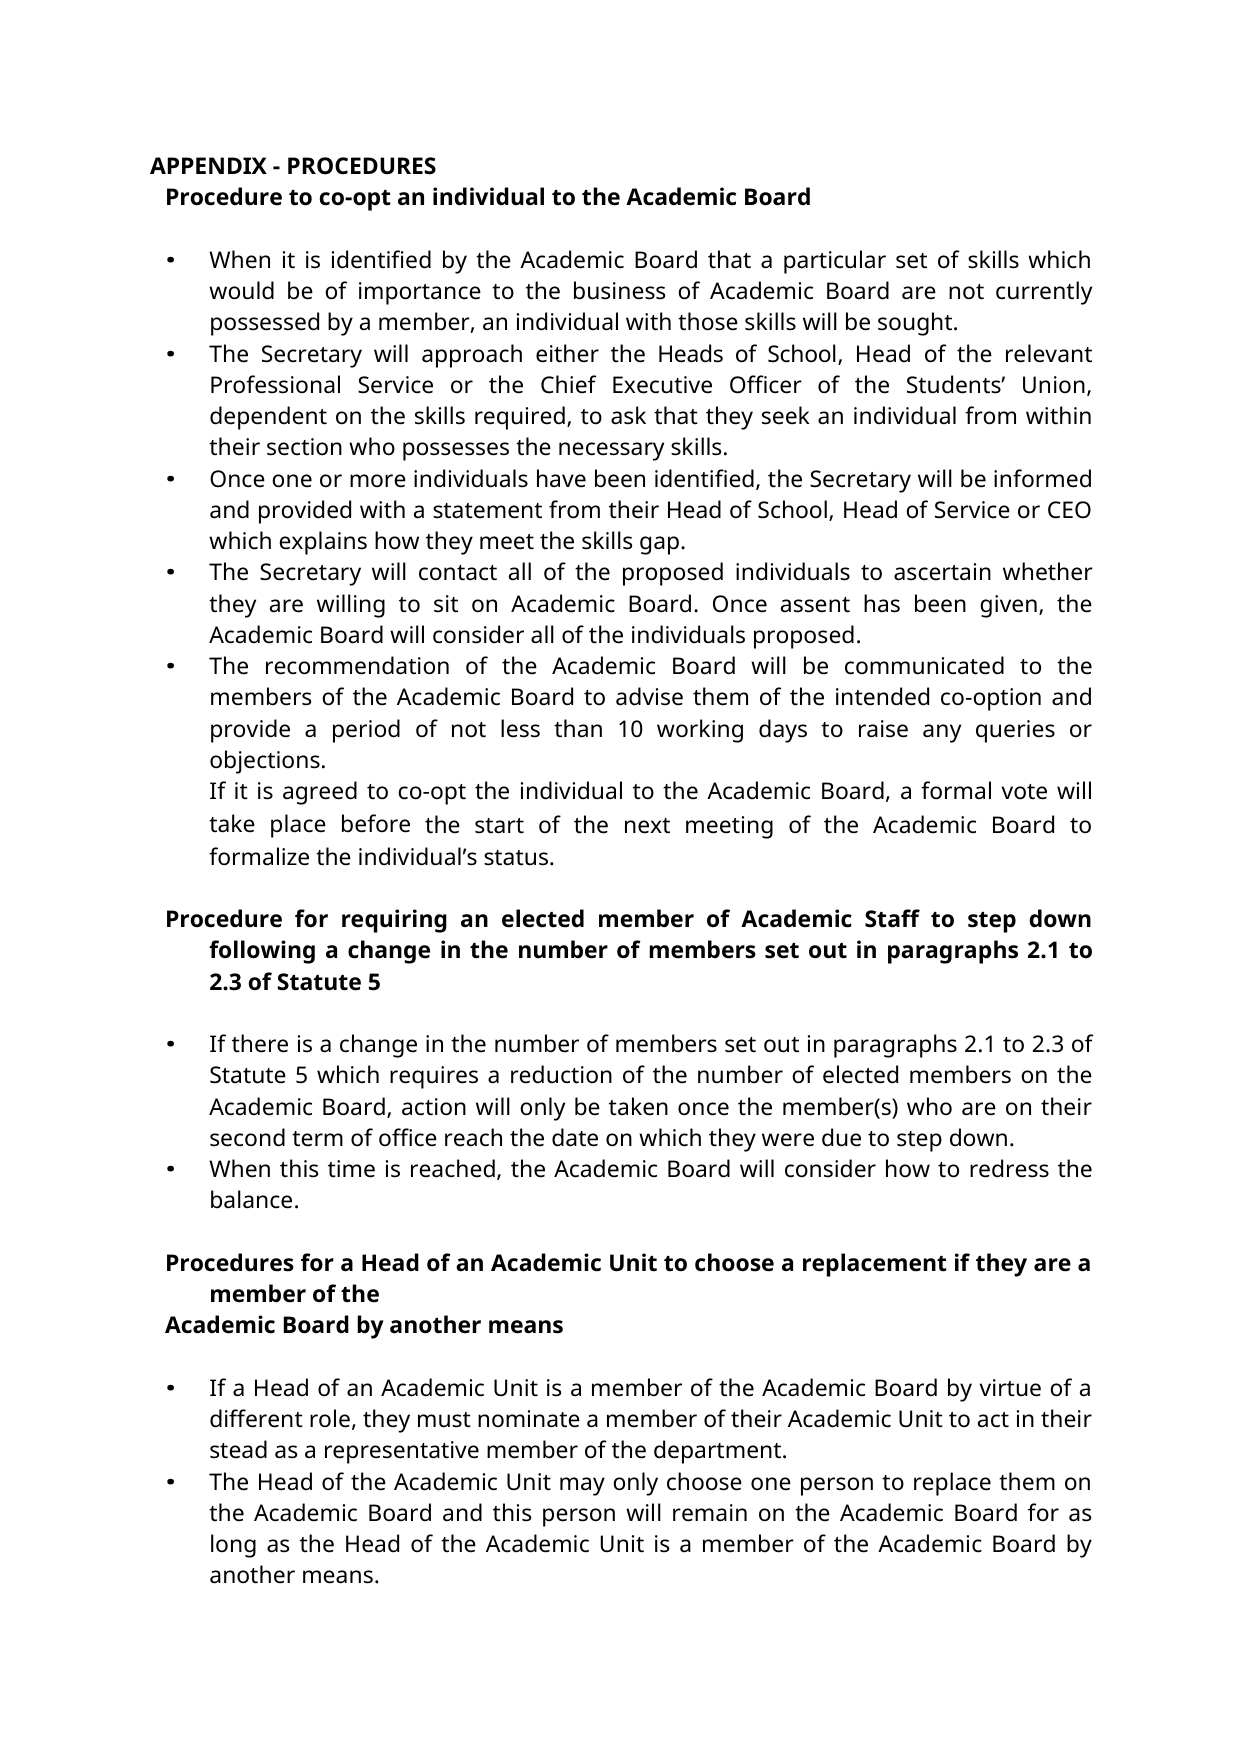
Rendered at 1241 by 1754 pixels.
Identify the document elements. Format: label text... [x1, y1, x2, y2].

text Procedure to co-opt an individual to the Academic Board [165, 181, 1093, 212]
text • When this time is reached, the Academic Board will consider how to redress the balance. [165, 1153, 1093, 1216]
text • Once one or more individuals have been identified, the Secretary will be informed and provided with a statement from their Head of School, Head of Service or CEO which explains how they meet the skills gap. [165, 462, 1093, 556]
text • The Secretary will contact all of the proposed individuals to ascertain whether they are willing to sit on Academic Board. Once assent has been given, the Academic Board will consider all of the individuals proposed. [165, 556, 1093, 650]
text • If a Head of an Academic Unit is a member of the Academic Board by virtue of a different role, they must nominate a member of their Academic Unit to act in their stead as a representative member of the department. [165, 1372, 1093, 1466]
text • When it is identified by the Academic Board that a particular set of skills which would be of importance to the business of Academic Board are not currently possessed by a member, an individual with those skills will be sought. [165, 244, 1093, 337]
text Academic Board by another means [165, 1309, 1093, 1341]
text • If there is a change in the number of members set out in paragraphs 2.1 to 2.3 of Statute 5 which requires a reduction of the number of elected members on the Academic Board, action will only be taken once the member(s) who are on their second term of office reach the date on which they were due to step down. [165, 1028, 1093, 1153]
text Procedures for a Head of an Academic Unit to choose a replacement if they are a member of the [165, 1247, 1093, 1309]
text If it is agreed to co-opt the individual to the Academic Board, a formal vote will take place before the start of the next meeting of the Academic Board to formalize the individual’s status. [209, 775, 1093, 872]
text • The Head of the Academic Unit may only choose one person to replace them on the Academic Board and this person will remain on the Academic Board for as long as the Head of the Academic Unit is a member of the Academic Board by another means. [165, 1466, 1093, 1591]
text Procedure for requiring an elected member of Academic Staff to step down following a change in the number of members set out in paragraphs 2.1 to 2.3 of Statute 5 [165, 903, 1093, 997]
text • The recommendation of the Academic Board will be communicated to the members of the Academic Board to advise them of the intended co-option and provide a period of not less than 10 working days to raise any queries or objections. [165, 650, 1093, 775]
text APPENDIX - PROCEDURES [150, 150, 1000, 181]
text • The Secretary will approach either the Heads of School, Head of the relevant Professional Service or the Chief Executive Officer of the Students’ Union, dependent on the skills required, to ask that they seek an individual from within their section who possesses the necessary skills. [165, 337, 1093, 462]
